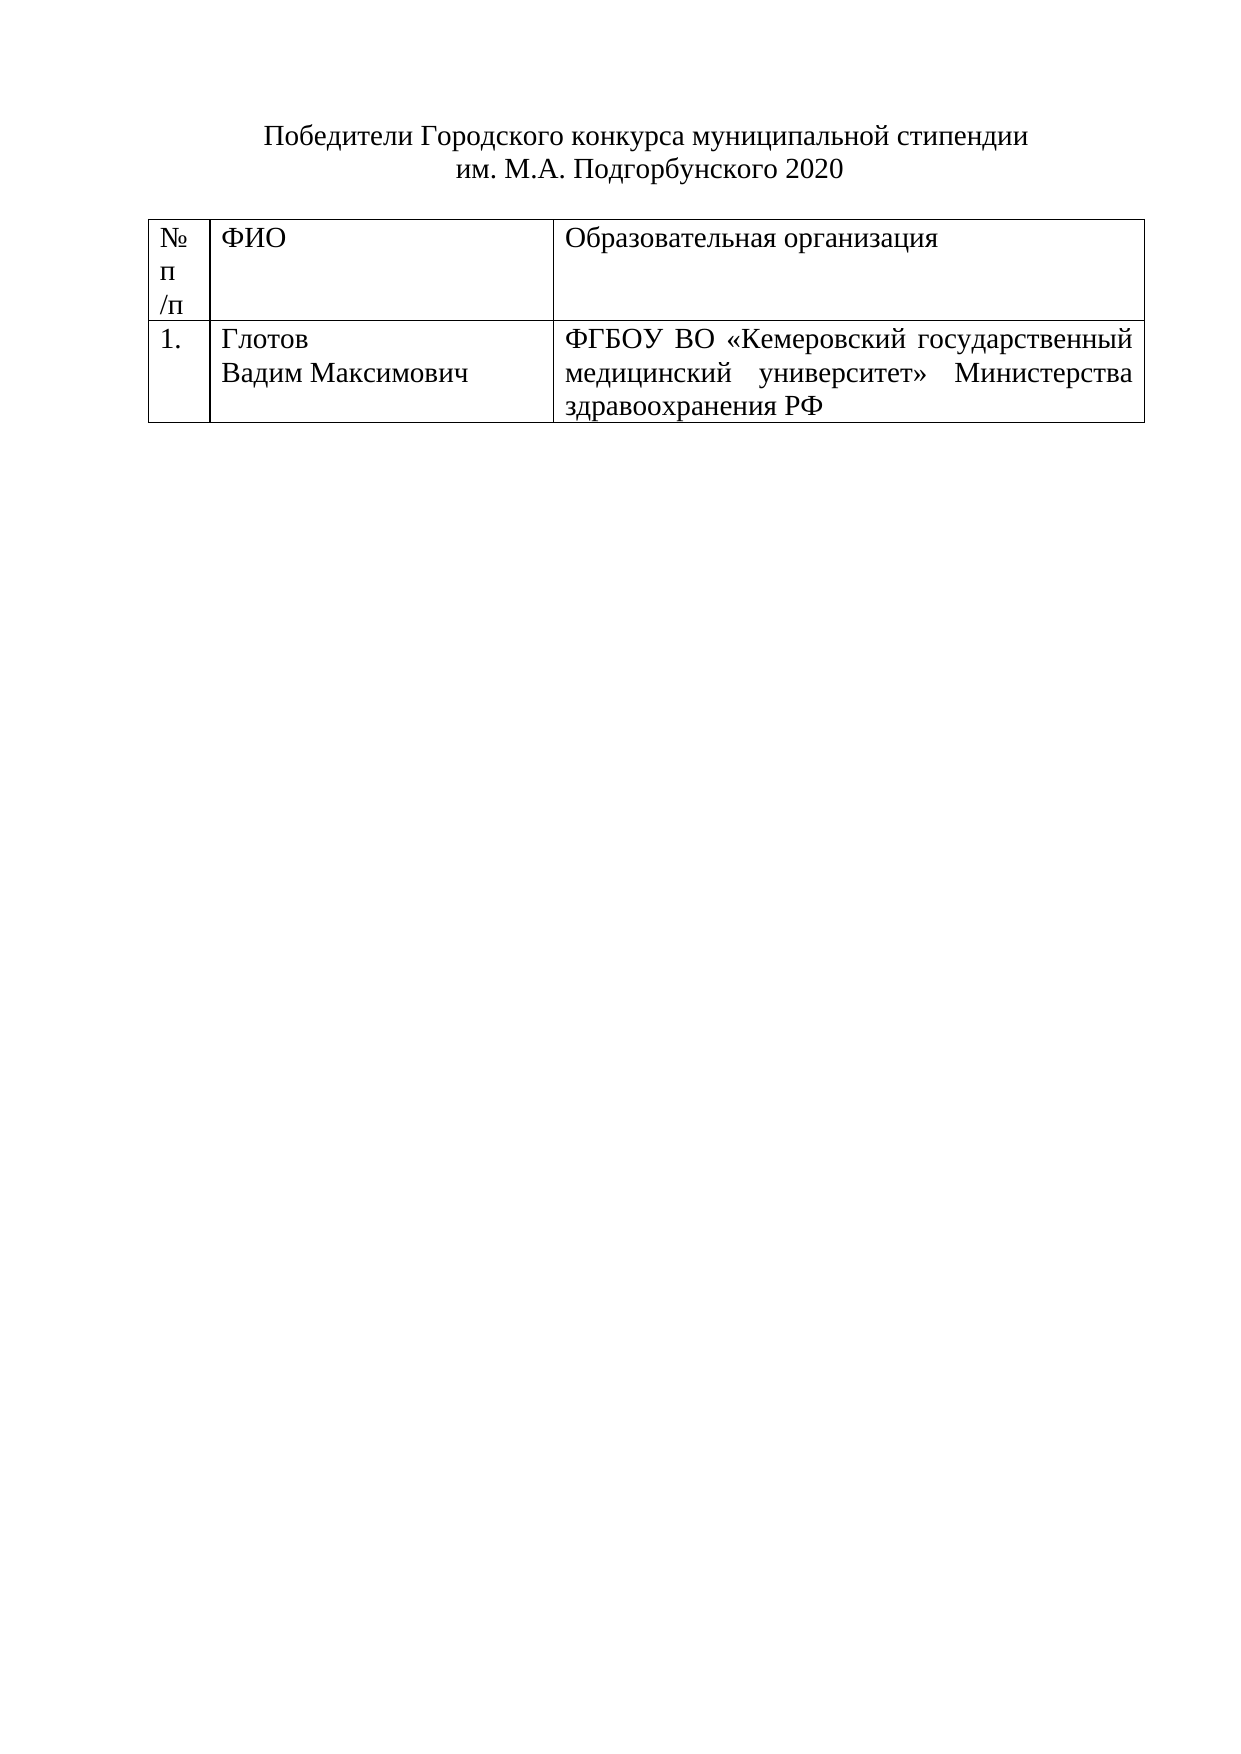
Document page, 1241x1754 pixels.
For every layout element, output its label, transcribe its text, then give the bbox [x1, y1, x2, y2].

table_header Образовательная организация [554, 220, 1144, 320]
table_header ФИО [211, 220, 553, 320]
text Победители Городского конкурса муниципальной стипендии им. М.А. Подгорбунского 2020 [148, 118, 1152, 185]
table_cell ФГБОУ ВО «Кемеровский государственный медицинский университет» Министерства здравоохранения РФ [554, 321, 1144, 422]
table_header № п/п [149, 220, 209, 320]
table_cell Глотов Вадим Максимович [211, 321, 553, 422]
table_cell [149, 321, 209, 422]
